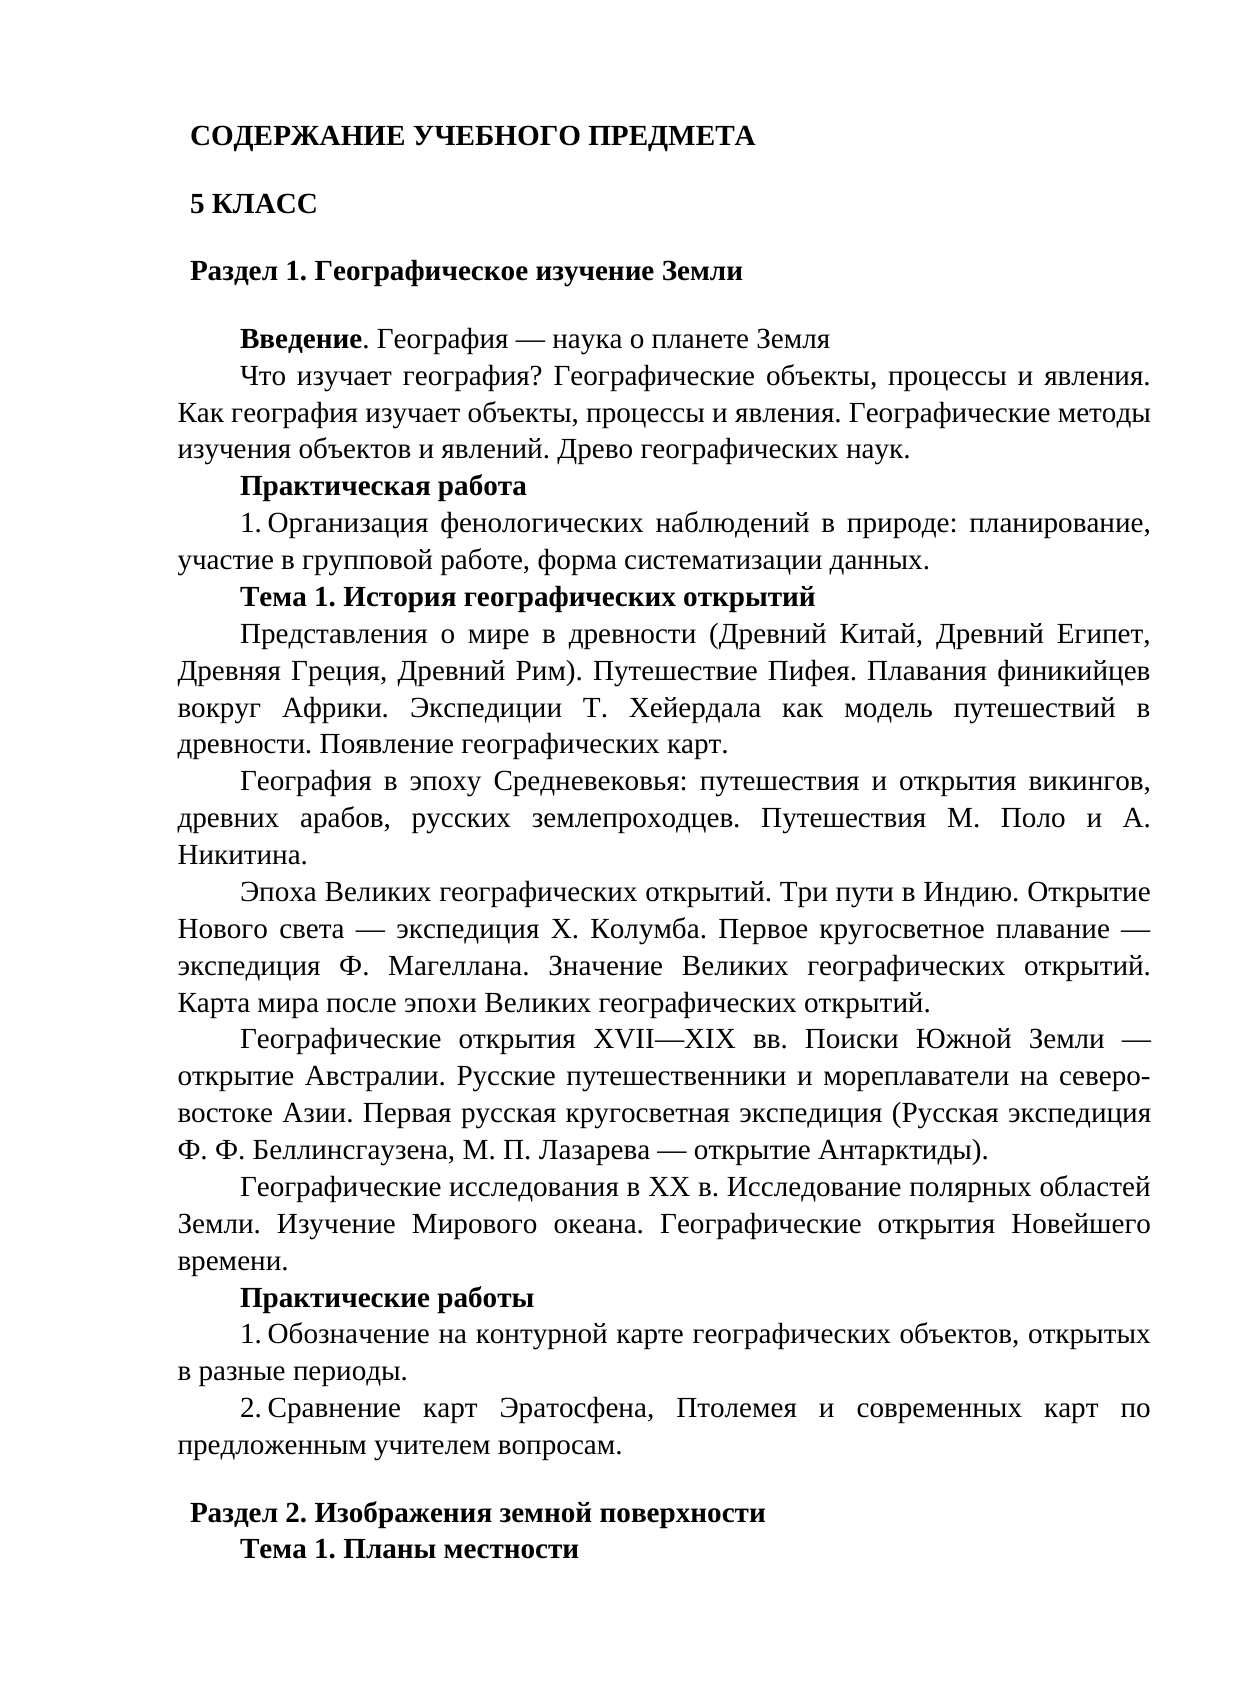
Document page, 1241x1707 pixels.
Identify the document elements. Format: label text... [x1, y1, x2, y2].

text Тема 1. Планы местности [177, 1532, 1152, 1565]
text География в эпоху Средневековья: путешествия и открытия викингов, древних арабов, русских землепроходцев. Путешествия М. Поло и А. Никитина. [177, 763, 1152, 871]
text 1. Обозначение на контурной карте географических объектов, открытых в разные периоды. [177, 1317, 1152, 1387]
text Что изучает география? Географические объекты, процессы и явления. Как география изучает объекты, процессы и явления. Географические методы изучения объектов и явлений. Древо географических наук. [177, 358, 1152, 465]
text СОДЕРЖАНИЕ УЧЕБНОГО ПРЕДМЕТА [190, 118, 1152, 152]
text Раздел 2. Изображения земной поверхности [190, 1495, 1152, 1528]
text Представления о мире в древности (Древний Китай, Древний Египет, Древняя Греция, Древний Рим). Путешествие Пифея. Плавания финикийцев вокруг Африки. Экспедиции Т. Хейердала как модель путешествий в древности. Появление географических карт. [177, 616, 1152, 760]
text Раздел 1. Географическое изучение Земли [190, 253, 1152, 287]
text 5 КЛАСС [190, 186, 1152, 219]
text 2. Сравнение карт Эратосфена, Птолемея и современных карт по предложенным учителем вопросам. [177, 1390, 1152, 1461]
text Введение. География — наука о планете Земля [177, 321, 1152, 354]
text Географические исследования в ХХ в. Исследование полярных областей Земли. Изучение Мирового океана. Географические открытия Новейшего времени. [177, 1169, 1152, 1276]
text 1. Организация фенологических наблюдений в природе: планирование, участие в групповой работе, форма систематизации данных. [177, 505, 1152, 576]
text Эпоха Великих географических открытий. Три пути в Индию. Открытие Нового света — экспедиция Х. Колумба. Первое кругосветное плавание — экспедиция Ф. Магеллана. Значение Великих географических открытий. Карта мира после эпохи Великих географических открытий. [177, 874, 1152, 1018]
text Тема 1. История географических открытий [177, 579, 1152, 613]
text Географические открытия XVII—XIX вв. Поиски Южной Земли — открытие Австралии. Русские путешественники и мореплаватели на северо-востоке Азии. Первая русская кругосветная экспедиция (Русская экспедиция Ф. Ф. Беллинсгаузена, М. П. Лазарева — открытие Антарктиды). [177, 1022, 1152, 1166]
text Практическая работа [177, 468, 1152, 502]
text Практические работы [177, 1280, 1152, 1313]
